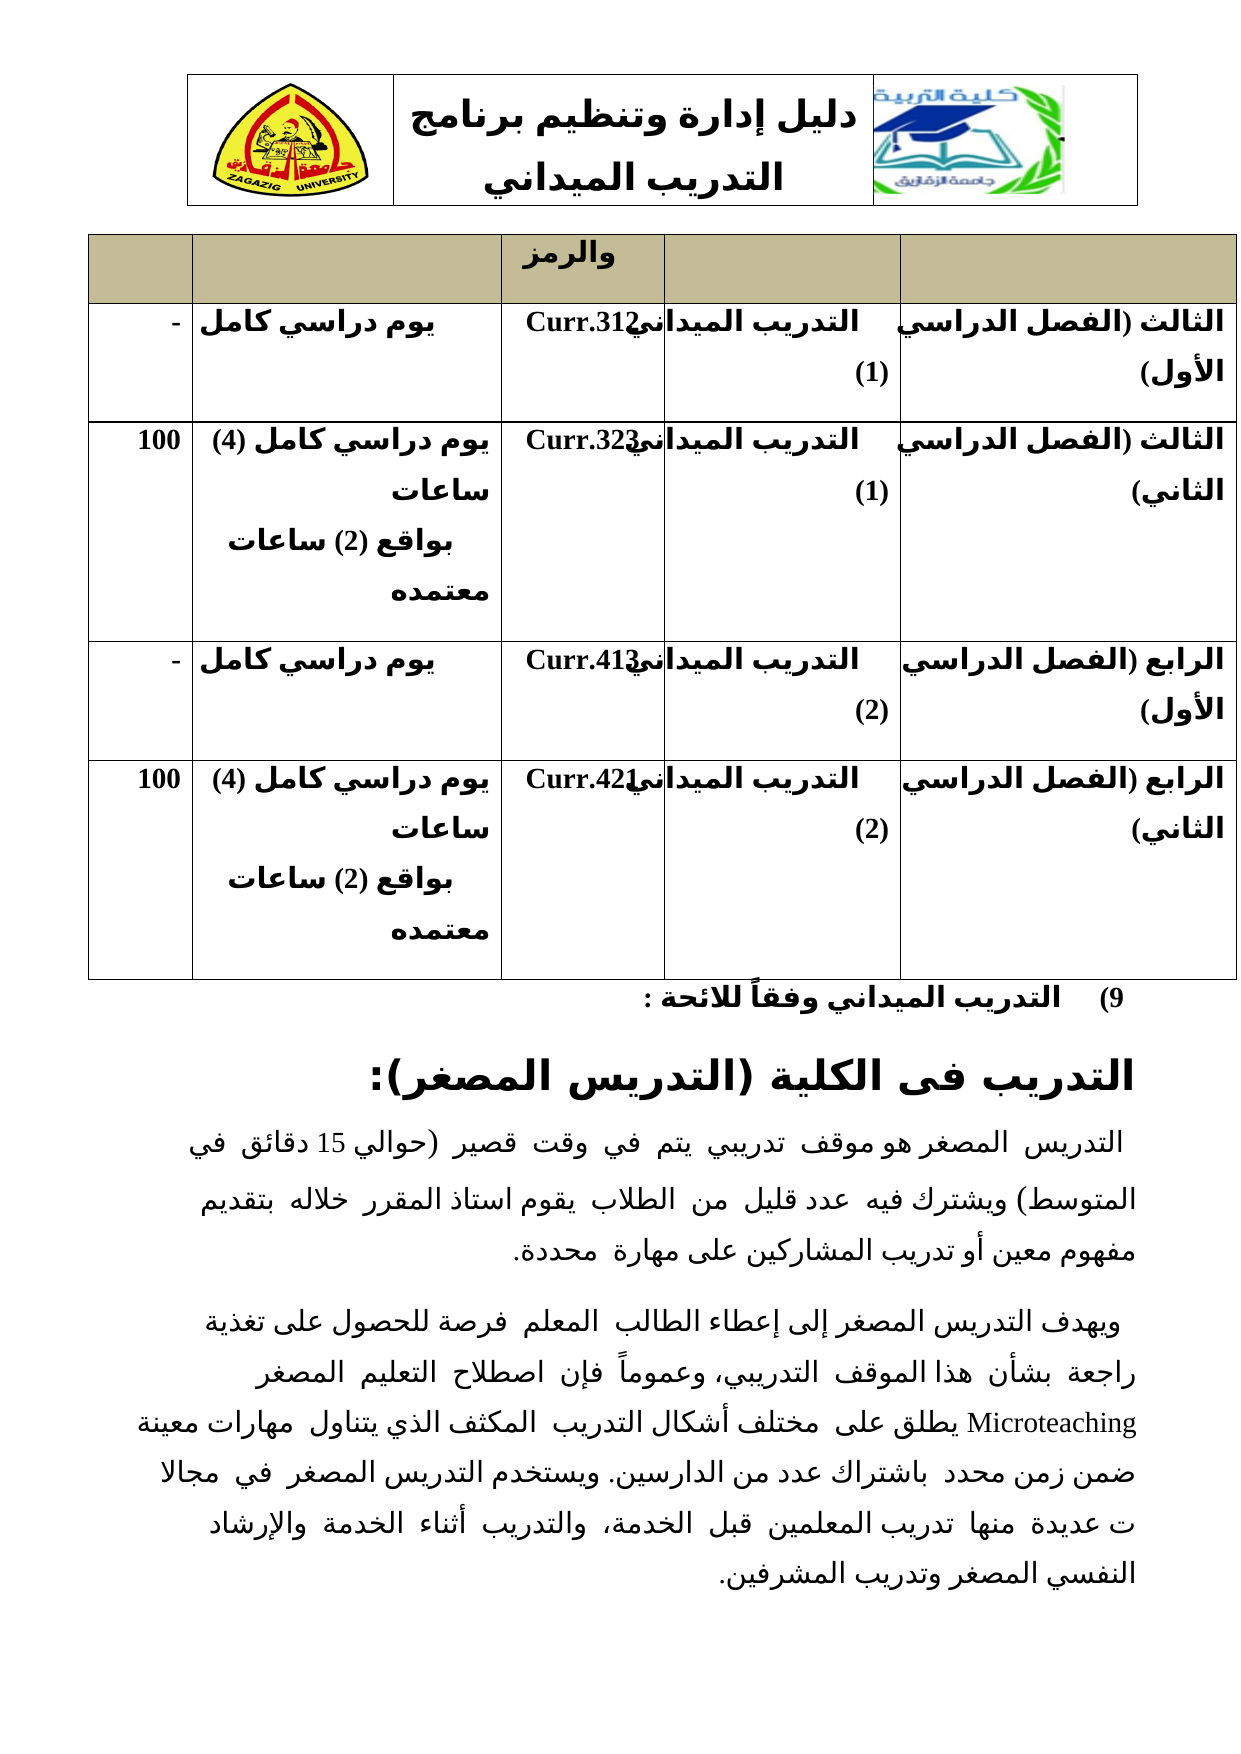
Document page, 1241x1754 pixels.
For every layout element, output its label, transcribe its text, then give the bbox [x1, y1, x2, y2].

table_cell Curr.323 [502, 423, 664, 641]
table_cell - [89, 304, 192, 421]
table_cell التدريب الميداني (1) [665, 423, 900, 641]
picture [212, 82, 369, 197]
text التدريس المصغر هو موقف تدريبي يتم في وقت قصير (حوالي 15 دقائق في المتوسط) ويشترك فيه عدد قليل من الطلاب يقوم استاذ المقرر خلاله بتقديم مفهوم معين أو تدريب المشاركين على مهارة محددة. [128, 1121, 1137, 1267]
table_cell الرابع (الفصل الدراسي الثاني) [901, 761, 1236, 979]
table_cell Curr.413 [502, 642, 664, 760]
table_cell Curr.312 [502, 304, 664, 421]
table_header الرقم والرمز [502, 235, 664, 303]
table_header المستوى [901, 235, 1236, 303]
table_cell 100 [89, 761, 192, 979]
text ويهدف التدريس المصغر إلى إعطاء الطالب المعلم فرصة للحصول على تغذية راجعة بشأن هذا الموقف التدريبي، وعموماً فإن اصطلاح التعليم المصغر Microteaching يطلق على مختلف أشكال التدريب المكثف الذي يتناول مهارات معينة ضمن زمن محدد باشتراك عدد من الدارسين. ويستخدم التدريس المصغر في مجالا ت عديدة منها تدريب المعلمين قبل الخدمة، والتدريب أثناء الخدمة والإرشاد النفسي المصغر وتدريب المشرفين. [128, 1304, 1137, 1590]
table_cell يوم دراسي كامل (4) ساعات بواقع (2) ساعات معتمده [193, 423, 501, 641]
table_cell الثالث (الفصل الدراسي الأول) [901, 304, 1236, 421]
table_cell 100 [89, 423, 192, 641]
table_cell التدريب الميداني (2) [665, 642, 900, 760]
table_cell التدريب الميداني (1) [665, 304, 900, 421]
list التدريب الميداني وفقاً للائحة : [128, 980, 1099, 1014]
table_cell الثالث (الفصل الدراسي الثاني) [901, 423, 1236, 641]
table_cell - [89, 642, 192, 760]
table_cell التدريب الميداني (2) [665, 761, 900, 979]
table_cell يوم دراسي كامل [193, 642, 501, 760]
text التدريب فى الكلية (التدريس المصغر): [187, 1051, 1137, 1100]
table_header المادة [665, 235, 900, 303]
table_header المجموع [89, 235, 192, 303]
table_cell يوم دراسي كامل (4) ساعات بواقع (2) ساعات معتمده [193, 761, 501, 979]
picture [873, 85, 1065, 195]
table_cell الرابع (الفصل الدراسي الأول) [901, 642, 1236, 760]
table_cell Curr.421 [502, 761, 664, 979]
table_cell يوم دراسي كامل [193, 304, 501, 421]
table_header عدد الساعات [193, 235, 501, 303]
